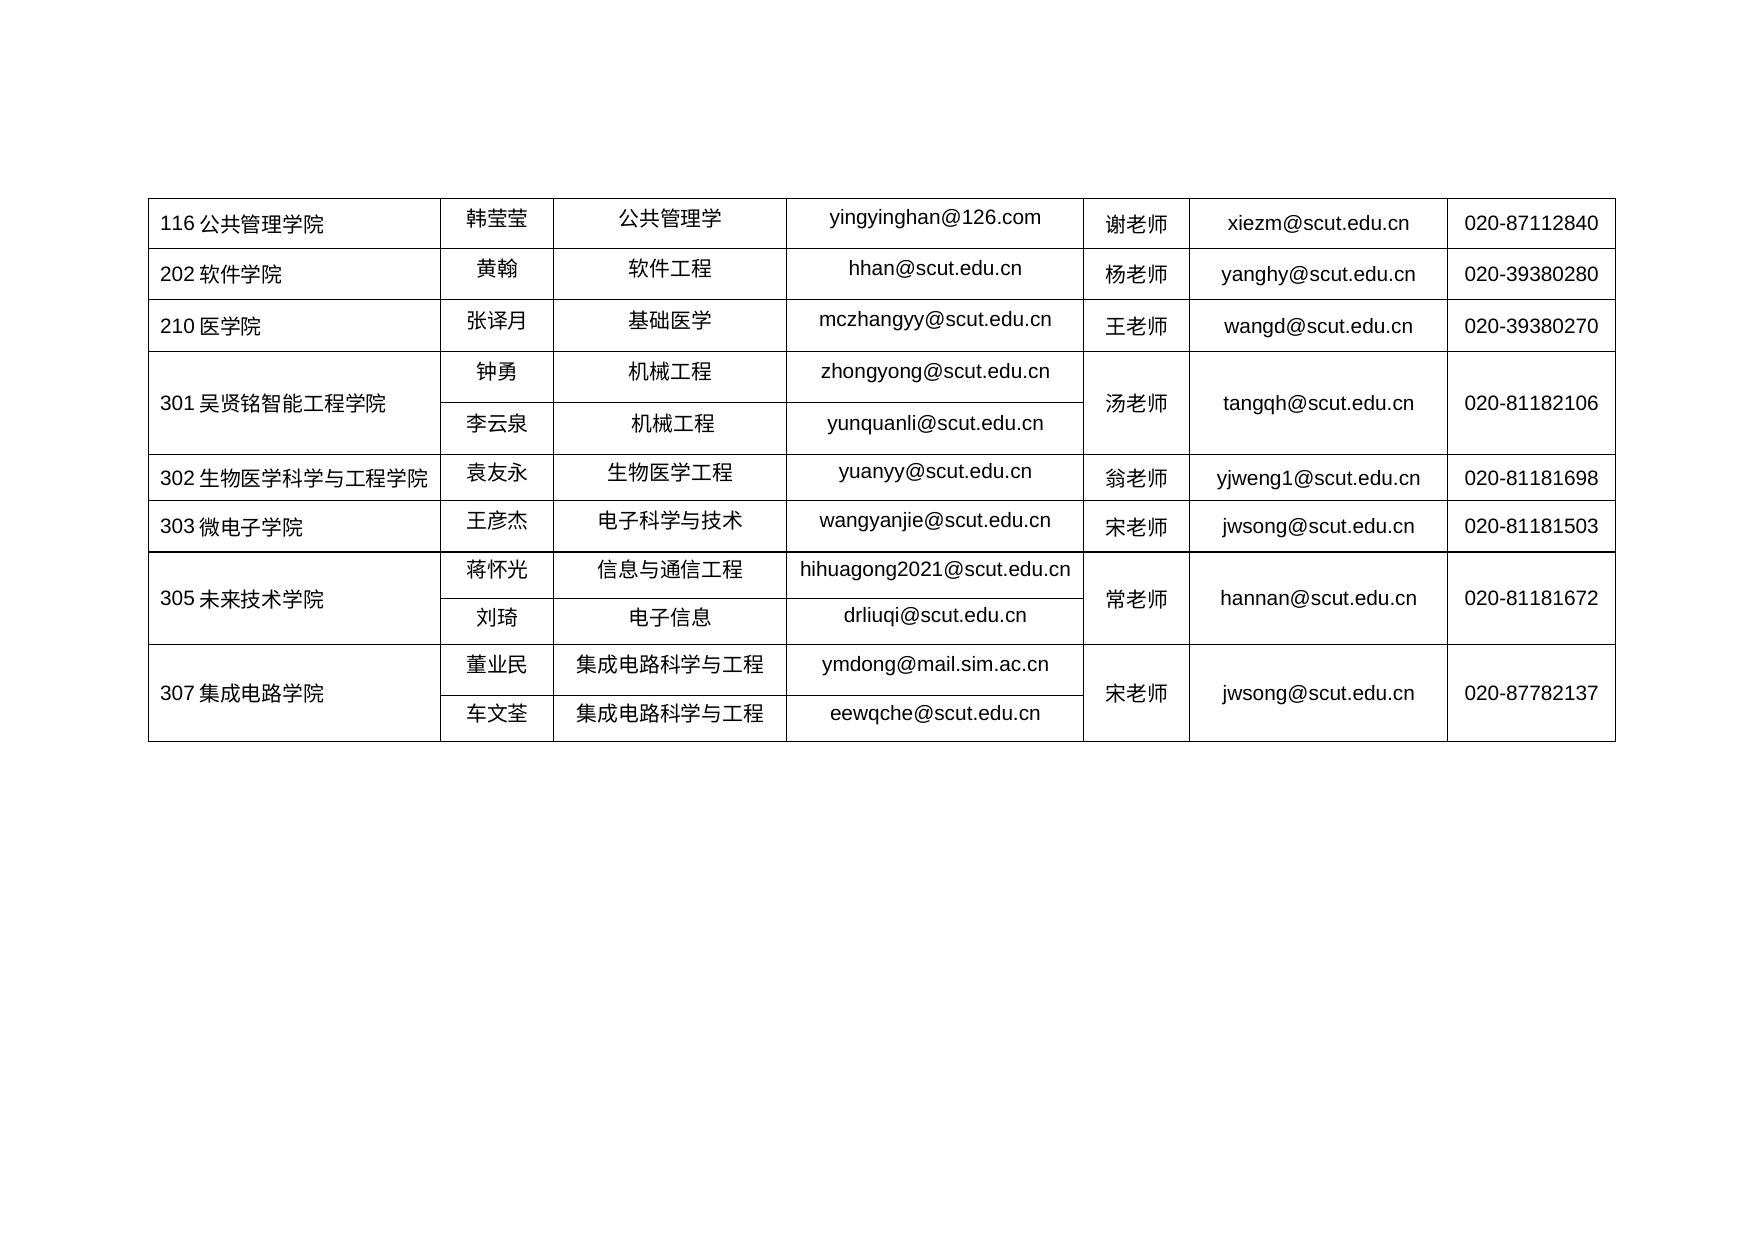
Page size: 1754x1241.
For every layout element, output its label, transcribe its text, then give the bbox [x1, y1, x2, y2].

table_cell jwsong@scut.edu.cn [1190, 645, 1447, 741]
table_cell 集成电路科学与工程 [554, 645, 786, 695]
table_cell yingyinghan@126.com [787, 199, 1083, 248]
table_cell drliuqi@scut.edu.cn [787, 599, 1083, 643]
table_cell 307集成电路学院 [149, 645, 440, 741]
table_cell tangqh@scut.edu.cn [1190, 352, 1447, 454]
table_cell 020-39380270 [1448, 300, 1615, 351]
table_cell 116公共管理学院 [149, 199, 440, 248]
table_cell 202软件学院 [149, 249, 440, 299]
table_cell 303微电子学院 [149, 501, 440, 551]
table_cell 信息与通信工程 [554, 553, 786, 597]
table_cell 020-87782137 [1448, 645, 1615, 741]
table_cell 黄翰 [441, 249, 553, 299]
table_cell eewqche@scut.edu.cn [787, 696, 1083, 741]
table_cell yunquanli@scut.edu.cn [787, 403, 1083, 454]
table_cell 301吴贤铭智能工程学院 [149, 352, 440, 454]
table_cell 生物医学工程 [554, 455, 786, 500]
table_cell 基础医学 [554, 300, 786, 351]
table_cell 公共管理学 [554, 199, 786, 248]
table_cell yanghy@scut.edu.cn [1190, 249, 1447, 299]
table_cell 210医学院 [149, 300, 440, 351]
table_cell 020-81181672 [1448, 553, 1615, 643]
table_cell 谢老师 [1084, 199, 1189, 248]
table_cell hihuagong2021@scut.edu.cn [787, 553, 1083, 597]
table_cell yjweng1@scut.edu.cn [1190, 455, 1447, 500]
table_cell 020-81181503 [1448, 501, 1615, 551]
table_cell 电子科学与技术 [554, 501, 786, 551]
table_cell wangd@scut.edu.cn [1190, 300, 1447, 351]
table_cell 蒋怀光 [441, 553, 553, 597]
table_cell 钟勇 [441, 352, 553, 402]
table_cell jwsong@scut.edu.cn [1190, 501, 1447, 551]
table_cell 机械工程 [554, 352, 786, 402]
table_cell 李云泉 [441, 403, 553, 454]
table_cell 董业民 [441, 645, 553, 695]
table_cell 韩莹莹 [441, 199, 553, 248]
table_cell 王彦杰 [441, 501, 553, 551]
table_cell 杨老师 [1084, 249, 1189, 299]
table_cell 王老师 [1084, 300, 1189, 351]
table_cell xiezm@scut.edu.cn [1190, 199, 1447, 248]
table_cell 汤老师 [1084, 352, 1189, 454]
table_cell ymdong@mail.sim.ac.cn [787, 645, 1083, 695]
table_cell 机械工程 [554, 403, 786, 454]
table_cell yuanyy@scut.edu.cn [787, 455, 1083, 500]
table_cell 集成电路科学与工程 [554, 696, 786, 741]
table_cell 软件工程 [554, 249, 786, 299]
table_cell 305未来技术学院 [149, 553, 440, 643]
table_cell 宋老师 [1084, 501, 1189, 551]
table_cell zhongyong@scut.edu.cn [787, 352, 1083, 402]
table_cell 电子信息 [554, 599, 786, 643]
table_cell mczhangyy@scut.edu.cn [787, 300, 1083, 351]
table_cell 宋老师 [1084, 645, 1189, 741]
table_cell 张译月 [441, 300, 553, 351]
table_cell wangyanjie@scut.edu.cn [787, 501, 1083, 551]
table_cell 翁老师 [1084, 455, 1189, 500]
table_cell 302生物医学科学与工程学院 [149, 455, 440, 500]
table_cell 常老师 [1084, 553, 1189, 643]
table_cell 020-87112840 [1448, 199, 1615, 248]
table_cell 袁友永 [441, 455, 553, 500]
table_cell 020-39380280 [1448, 249, 1615, 299]
table_cell hhan@scut.edu.cn [787, 249, 1083, 299]
table_cell 020-81182106 [1448, 352, 1615, 454]
table_cell 020-81181698 [1448, 455, 1615, 500]
table_cell hannan@scut.edu.cn [1190, 553, 1447, 643]
table_cell 刘琦 [441, 599, 553, 643]
table_cell 车文荃 [441, 696, 553, 741]
